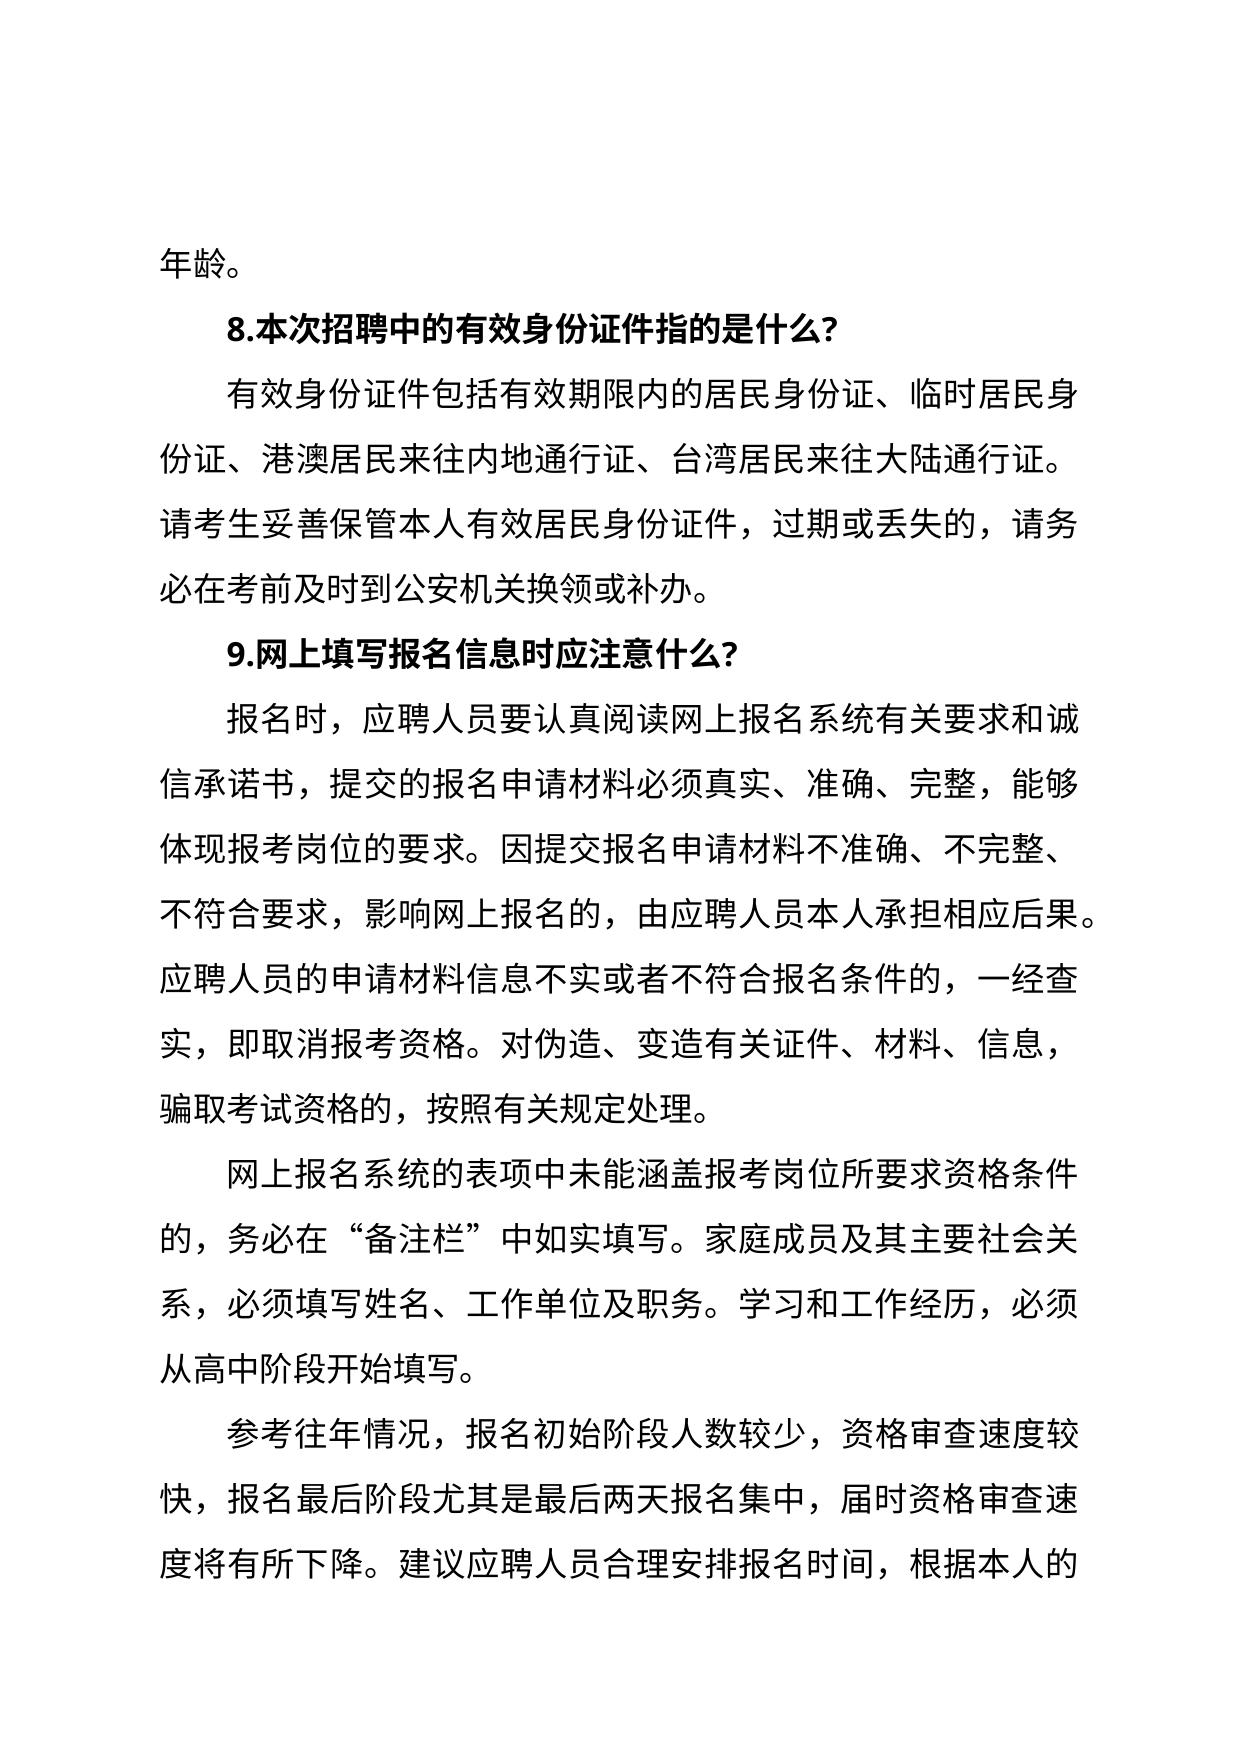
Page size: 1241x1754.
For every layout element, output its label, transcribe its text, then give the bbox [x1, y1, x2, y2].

text 8.本次招聘中的有效身份证件指的是什么? [159, 295, 1081, 360]
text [159, 1400, 1081, 1595]
text 报名时，应聘人员要认真阅读网上报名系统有关要求和诚信承诺书，提交的报名申请材料必须真实、准确、完整，能够体现报考岗位的要求。因提交报名申请材料不准确、不完整、不符合要求，影响网上报名的，由应聘人员本人承担相应后果。应聘人员的申请材料信息不实或者不符合报名条件的，一经查实，即取消报考资格。对伪造、变造有关证件、材料、信息，骗取考试资格的，按照有关规定处理。 [159, 685, 1081, 1140]
text 9.网上填写报名信息时应注意什么? [159, 620, 1081, 685]
text 有效身份证件包括有效期限内的居民身份证、临时居民身份证、港澳居民来往内地通行证、台湾居民来往大陆通行证。请考生妥善保管本人有效居民身份证件，过期或丢失的，请务必在考前及时到公安机关换领或补办。 [159, 360, 1081, 620]
text 网上报名系统的表项中未能涵盖报考岗位所要求资格条件的，务必在“备注栏”中如实填写。家庭成员及其主要社会关系，必须填写姓名、工作单位及职务。学习和工作经历，必须从高中阶段开始填写。 [159, 1140, 1081, 1400]
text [159, 230, 1081, 295]
